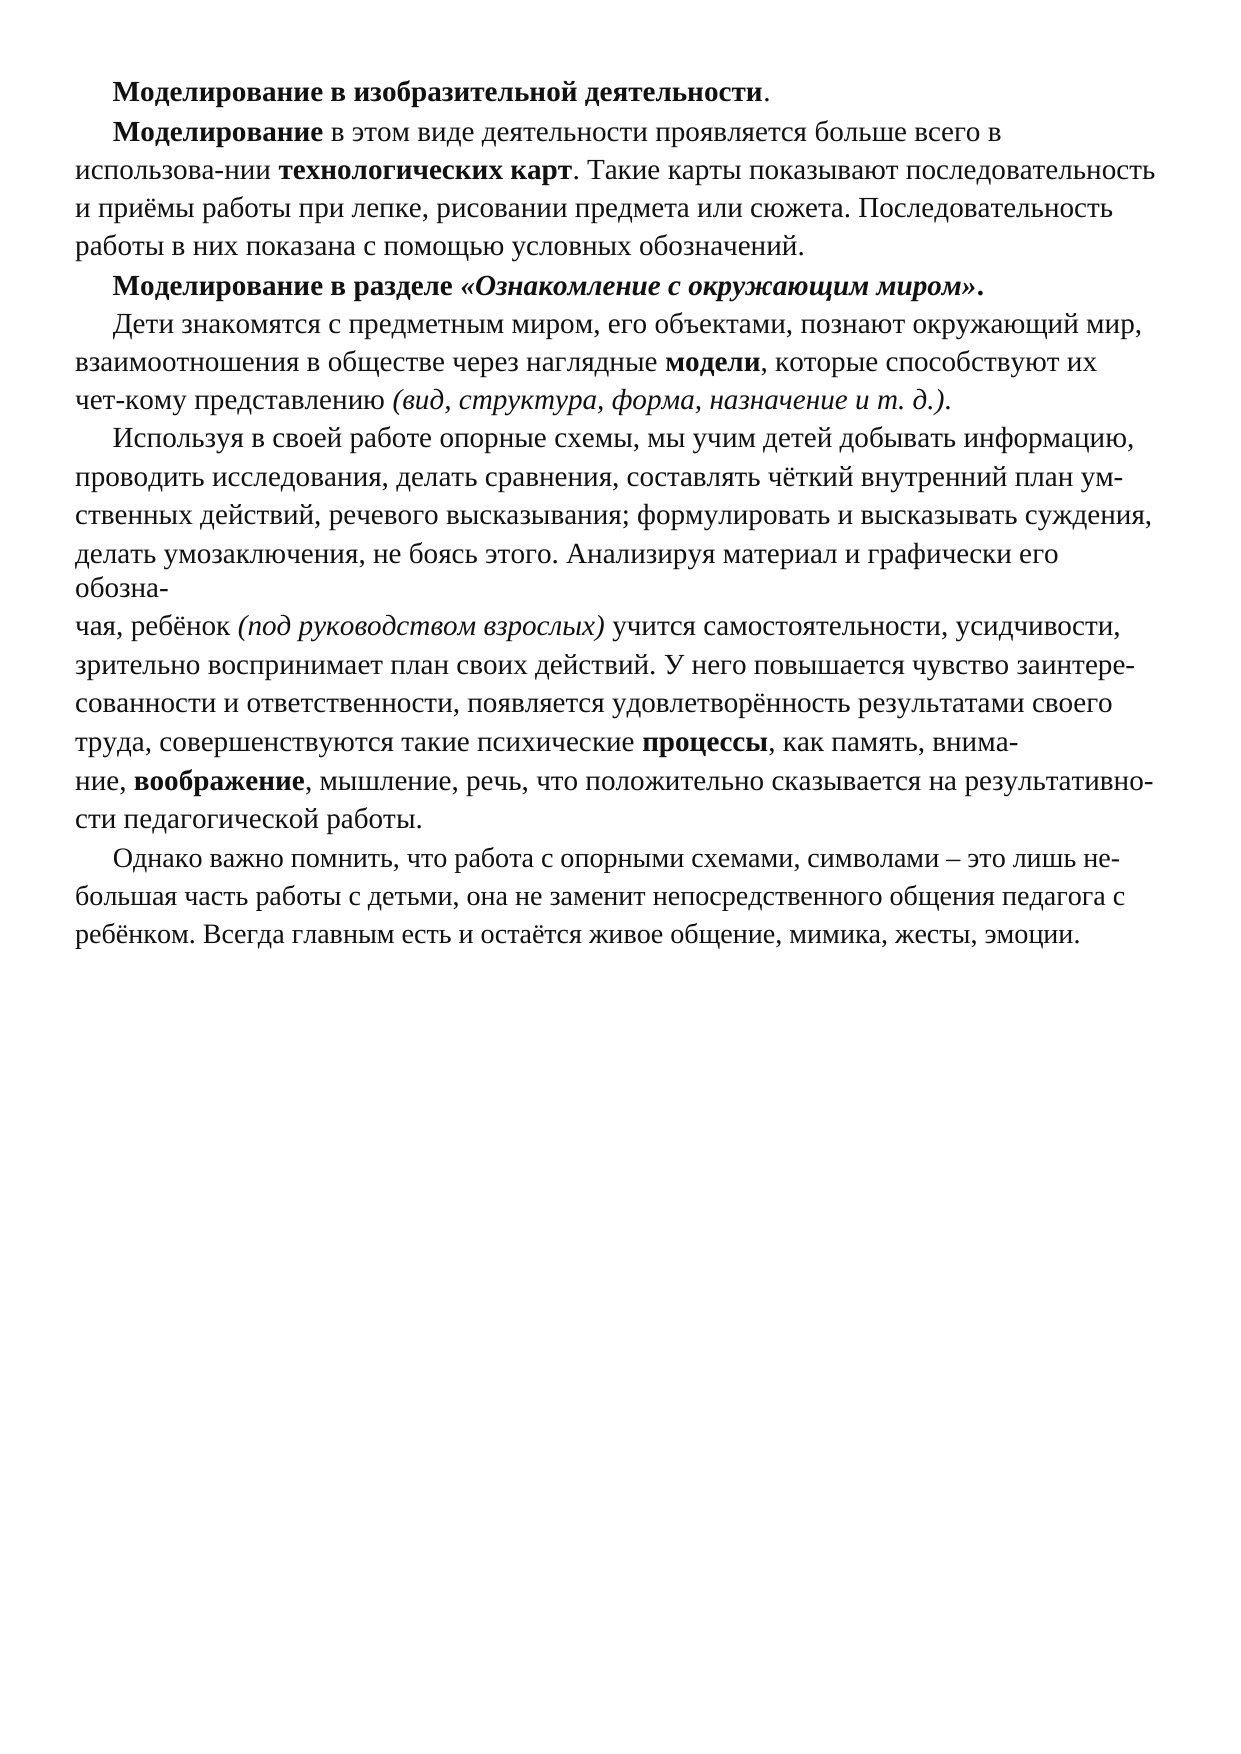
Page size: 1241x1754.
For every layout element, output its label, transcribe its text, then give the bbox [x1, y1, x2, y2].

text ственных действий, речевого высказывания; формулировать и высказывать суждения, [75, 497, 1160, 531]
text ние, воображение, мышление, речь, что положительно сказывается на результативно- [75, 763, 1160, 796]
text сованности и ответственности, появляется удовлетворённость результатами своего [75, 686, 1160, 719]
text зрительно воспринимает план своих действий. У него повышается чувство заинтере- [75, 647, 1160, 680]
text Моделирование в этом виде деятельности проявляется больше всего в использова-нии технологических карт. Такие карты показывают последовательность и приёмы работы при лепке, рисовании предмета или сюжета. Последовательность работы в них показана с помощью условных обозначений. [75, 114, 1158, 261]
text сти педагогической работы. [75, 801, 1160, 834]
text Дети знакомятся с предметным миром, его объектами, познают окружающий мир, взаимоотношения в обществе через наглядные модели, которые способствуют их чет-кому представлению (вид, структура, форма, назначение и т. д.). [75, 307, 1154, 416]
text чая, ребёнок (под руководством взрослых) учится самостоятельности, усидчивости, [75, 608, 1160, 642]
text Моделирование в разделе «Ознакомление с окружающим миром». [112, 268, 1160, 301]
text труда, совершенствуются такие психические процессы, как память, внима- [75, 724, 1160, 757]
text Однако важно помнить, что работа с опорными схемами, символами – это лишь не-большая часть работы с детьми, она не заменит непосредственного общения педагога с ребёнком. Всегда главным есть и остаётся живое общение, мимика, жесты, эмоции. [75, 841, 1158, 950]
text делать умозаключения, не боясь этого. Анализируя материал и графически его обозна- [75, 536, 1160, 603]
text проводить исследования, делать сравнения, составлять чёткий внутренний план ум- [75, 459, 1160, 493]
text Используя в своей работе опорные схемы, мы учим детей добывать информацию, [112, 420, 1160, 454]
text Моделирование в изобразительной деятельности. [112, 74, 1160, 107]
